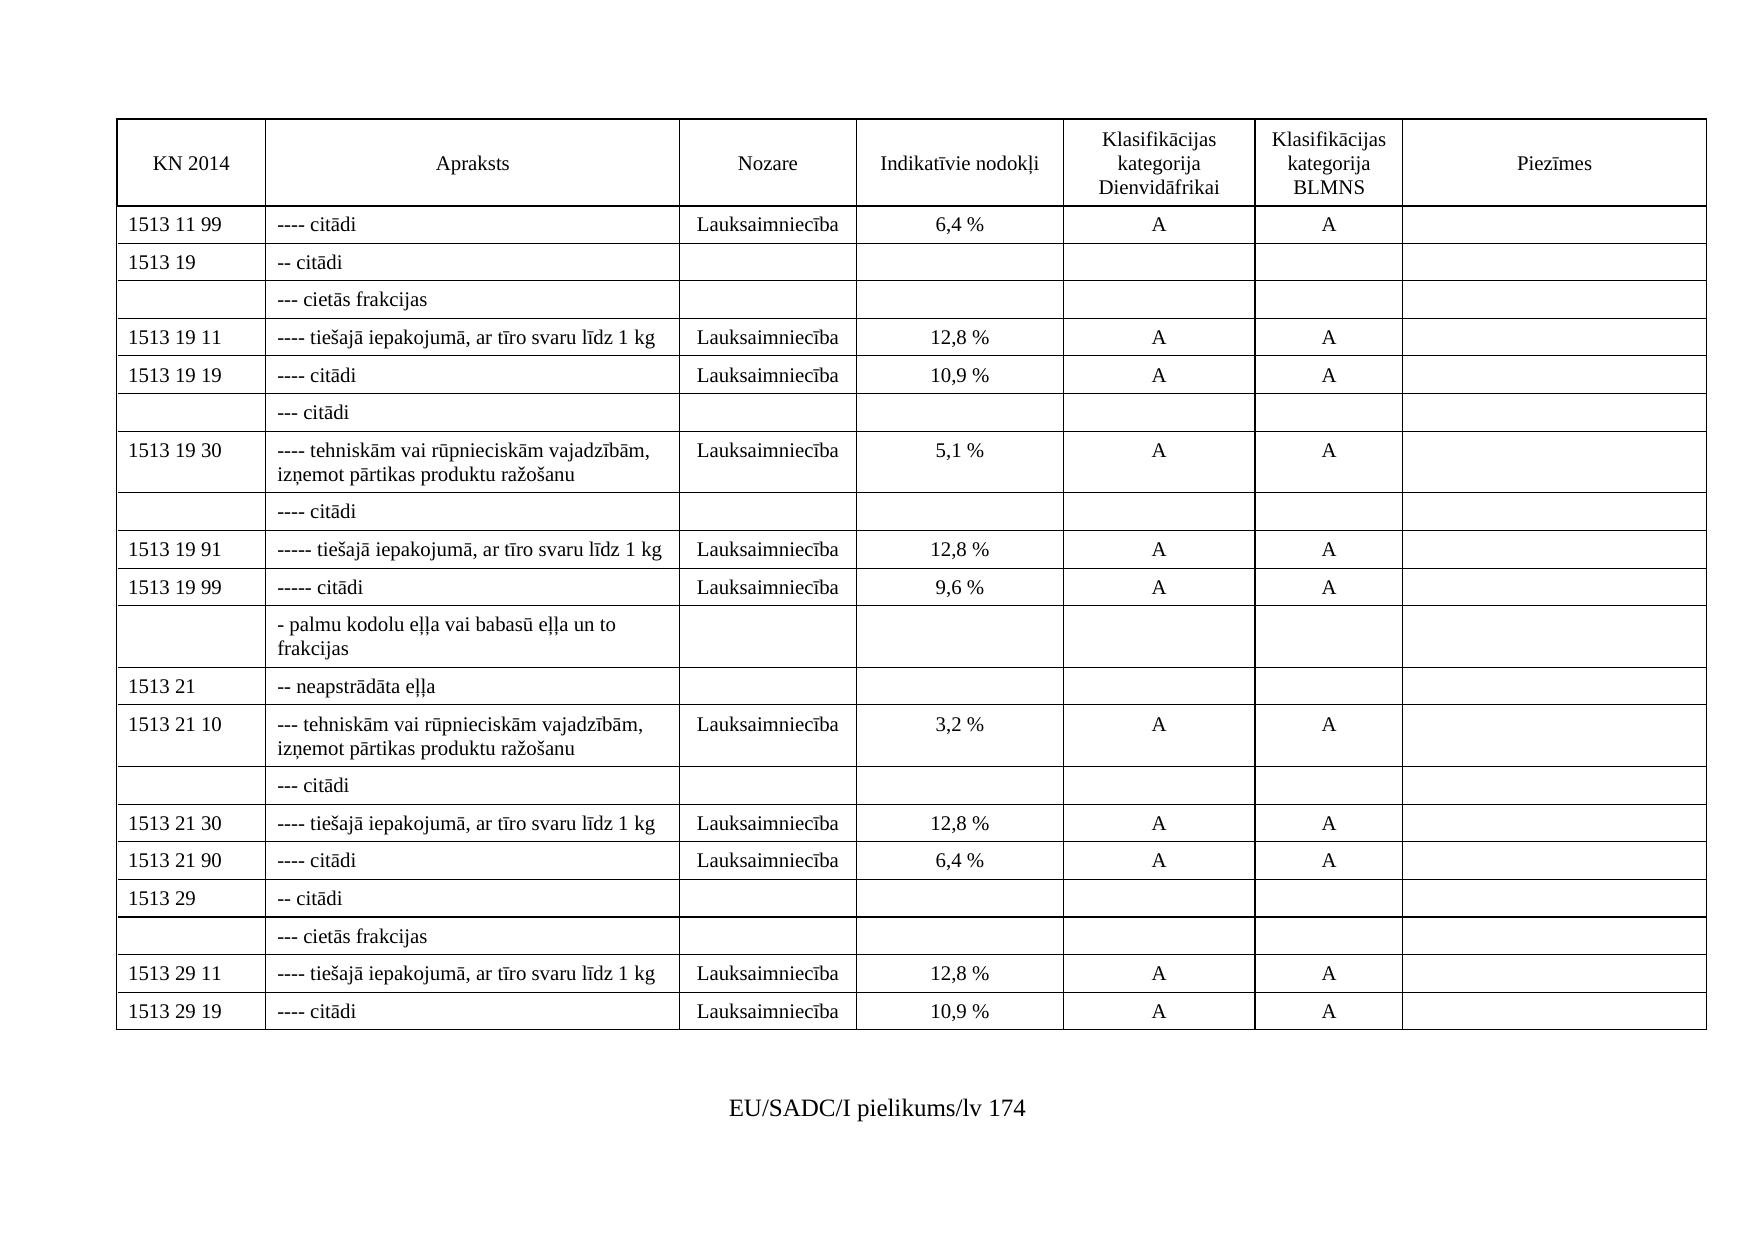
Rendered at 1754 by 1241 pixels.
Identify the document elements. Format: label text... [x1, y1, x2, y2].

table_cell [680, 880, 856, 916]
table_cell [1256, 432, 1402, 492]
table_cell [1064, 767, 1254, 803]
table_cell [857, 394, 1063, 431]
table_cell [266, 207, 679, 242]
table_header Nozare [680, 120, 856, 205]
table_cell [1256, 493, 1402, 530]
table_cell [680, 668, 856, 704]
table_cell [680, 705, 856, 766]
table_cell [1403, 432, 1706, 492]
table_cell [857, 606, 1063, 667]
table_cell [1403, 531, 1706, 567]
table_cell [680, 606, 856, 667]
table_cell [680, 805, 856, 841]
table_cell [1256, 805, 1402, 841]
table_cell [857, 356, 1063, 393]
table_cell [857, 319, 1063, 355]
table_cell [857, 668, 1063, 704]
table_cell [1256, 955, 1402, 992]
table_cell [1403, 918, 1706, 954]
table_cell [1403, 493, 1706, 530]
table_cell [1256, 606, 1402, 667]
table_header KN 2014 [118, 120, 265, 205]
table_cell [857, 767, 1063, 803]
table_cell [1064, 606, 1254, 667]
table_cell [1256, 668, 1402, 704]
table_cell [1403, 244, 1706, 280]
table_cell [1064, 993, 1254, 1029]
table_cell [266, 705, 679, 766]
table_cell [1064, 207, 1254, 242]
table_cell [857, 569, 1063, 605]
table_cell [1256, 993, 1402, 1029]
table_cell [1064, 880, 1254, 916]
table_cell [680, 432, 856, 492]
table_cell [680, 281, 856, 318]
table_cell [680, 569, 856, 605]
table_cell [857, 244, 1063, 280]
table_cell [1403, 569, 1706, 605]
table_header Indikatīvie nodokļi [857, 120, 1063, 205]
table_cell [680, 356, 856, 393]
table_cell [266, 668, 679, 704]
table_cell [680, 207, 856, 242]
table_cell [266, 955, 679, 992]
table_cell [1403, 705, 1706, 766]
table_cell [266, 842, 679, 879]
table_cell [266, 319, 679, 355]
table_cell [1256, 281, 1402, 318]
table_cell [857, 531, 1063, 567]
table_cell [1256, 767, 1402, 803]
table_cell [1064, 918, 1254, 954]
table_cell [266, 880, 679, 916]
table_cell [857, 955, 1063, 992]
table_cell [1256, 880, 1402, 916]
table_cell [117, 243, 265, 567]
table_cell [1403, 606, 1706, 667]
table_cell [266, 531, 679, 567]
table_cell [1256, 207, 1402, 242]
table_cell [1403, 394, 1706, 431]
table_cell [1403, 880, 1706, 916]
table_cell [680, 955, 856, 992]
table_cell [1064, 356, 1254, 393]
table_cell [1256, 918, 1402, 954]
table_header Apraksts [266, 120, 679, 205]
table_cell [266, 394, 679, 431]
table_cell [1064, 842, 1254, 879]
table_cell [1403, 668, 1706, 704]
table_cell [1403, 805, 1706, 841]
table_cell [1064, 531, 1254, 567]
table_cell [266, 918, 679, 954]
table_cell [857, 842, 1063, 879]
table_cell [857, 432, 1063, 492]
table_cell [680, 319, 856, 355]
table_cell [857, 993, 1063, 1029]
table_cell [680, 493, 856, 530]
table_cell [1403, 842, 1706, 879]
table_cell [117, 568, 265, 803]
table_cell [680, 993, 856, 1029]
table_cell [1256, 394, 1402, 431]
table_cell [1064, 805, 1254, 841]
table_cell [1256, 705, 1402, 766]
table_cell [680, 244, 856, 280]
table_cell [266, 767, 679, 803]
table_header Klasifikācijas kategorija BLMNS [1256, 120, 1402, 205]
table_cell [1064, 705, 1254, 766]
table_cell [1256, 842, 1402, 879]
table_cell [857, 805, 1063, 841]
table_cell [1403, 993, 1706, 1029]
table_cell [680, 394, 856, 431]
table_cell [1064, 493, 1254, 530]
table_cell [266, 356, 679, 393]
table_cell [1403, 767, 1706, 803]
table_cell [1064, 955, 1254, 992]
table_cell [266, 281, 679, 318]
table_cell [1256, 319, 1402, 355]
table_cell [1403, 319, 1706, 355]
table_header Klasifikācijas kategorija Dienvidāfrikai [1064, 120, 1254, 205]
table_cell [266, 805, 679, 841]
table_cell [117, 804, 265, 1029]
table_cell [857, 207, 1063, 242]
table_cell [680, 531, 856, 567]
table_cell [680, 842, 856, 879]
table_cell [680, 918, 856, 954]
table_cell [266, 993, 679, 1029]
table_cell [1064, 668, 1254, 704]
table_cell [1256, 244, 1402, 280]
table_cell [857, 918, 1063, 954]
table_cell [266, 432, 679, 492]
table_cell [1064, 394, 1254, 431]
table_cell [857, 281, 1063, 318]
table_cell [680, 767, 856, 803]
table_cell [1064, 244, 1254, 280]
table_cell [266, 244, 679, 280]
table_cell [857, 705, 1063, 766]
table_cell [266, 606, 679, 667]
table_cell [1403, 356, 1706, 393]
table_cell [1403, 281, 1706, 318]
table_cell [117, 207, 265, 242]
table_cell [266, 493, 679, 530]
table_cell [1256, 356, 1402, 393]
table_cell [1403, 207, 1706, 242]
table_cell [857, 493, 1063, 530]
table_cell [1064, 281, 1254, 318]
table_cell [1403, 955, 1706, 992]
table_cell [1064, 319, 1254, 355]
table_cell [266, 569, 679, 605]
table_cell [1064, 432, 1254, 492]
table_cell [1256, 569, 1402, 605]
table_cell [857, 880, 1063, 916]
table_header Piezīmes [1403, 120, 1706, 205]
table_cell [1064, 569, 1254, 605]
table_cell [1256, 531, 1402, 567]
